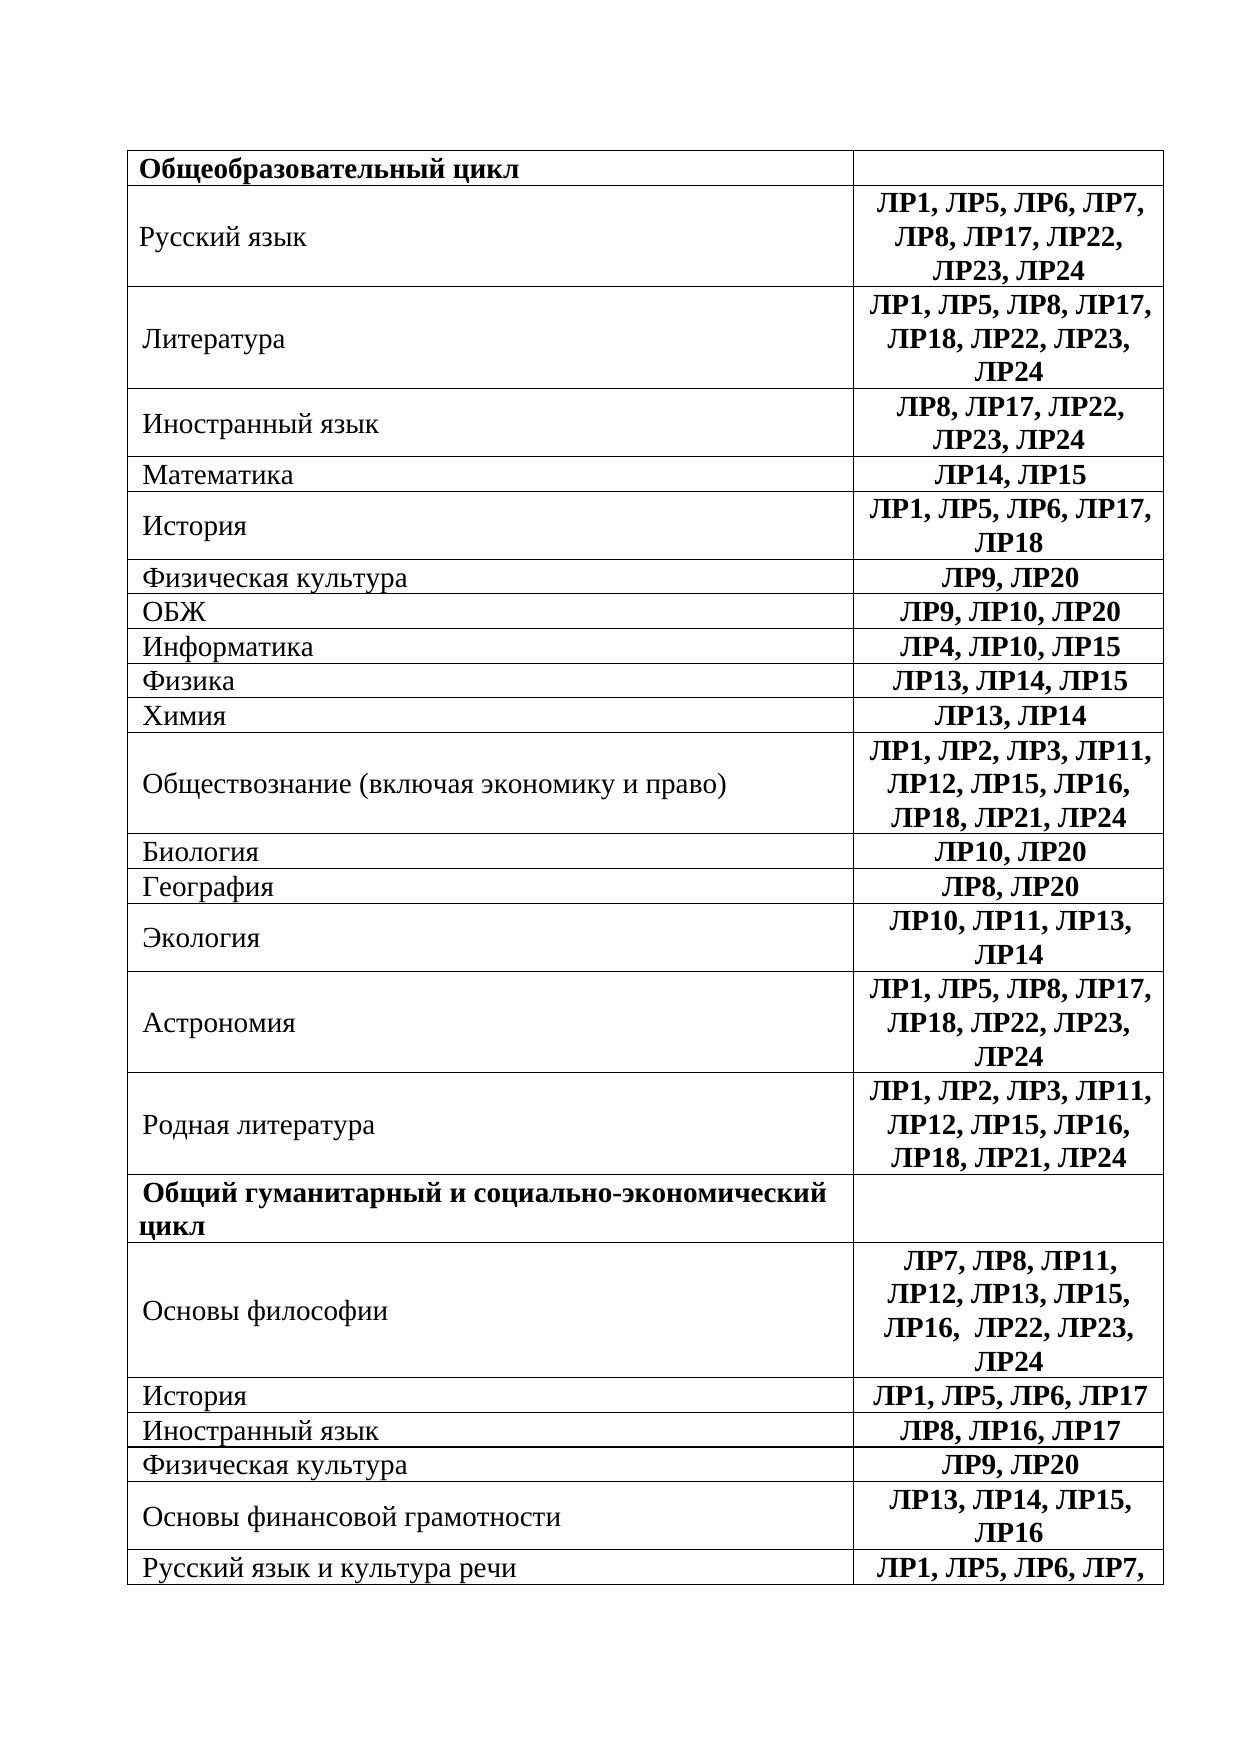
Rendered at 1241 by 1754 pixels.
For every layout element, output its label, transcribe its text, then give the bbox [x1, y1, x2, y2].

table_cell Экология [128, 904, 853, 971]
table_cell ЛР13, ЛР14 [854, 698, 1163, 732]
table_cell ЛР1, ЛР5, ЛР6, ЛР17 [854, 1378, 1163, 1412]
table_cell ЛР9, ЛР20 [854, 1448, 1163, 1481]
table_cell ЛР1, ЛР5, ЛР6, ЛР7, ЛР8, ЛР17, ЛР22, ЛР23, ЛР24 [854, 186, 1163, 286]
table_cell ЛР13, ЛР14, ЛР15 [854, 664, 1163, 697]
table_cell ЛР8, ЛР17, ЛР22, ЛР23, ЛР24 [854, 389, 1163, 456]
table_cell ЛР14, ЛР15 [854, 457, 1163, 491]
table_cell Биология [128, 834, 853, 868]
table_cell ЛР9, ЛР10, ЛР20 [854, 594, 1163, 628]
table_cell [128, 1550, 853, 1584]
table_cell ЛР4, ЛР10, ЛР15 [854, 629, 1163, 662]
table_cell ЛР7, ЛР8, ЛР11, ЛР12, ЛР13, ЛР15, ЛР16, ЛР22, ЛР23, ЛР24 [854, 1243, 1163, 1377]
table_cell География [128, 869, 853, 902]
table_cell Общий гуманитарный и социально-экономический цикл [128, 1175, 853, 1242]
table_cell ЛР1, ЛР2, ЛР3, ЛР11, ЛР12, ЛР15, ЛР16, ЛР18, ЛР21, ЛР24 [854, 1073, 1163, 1174]
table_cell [854, 1550, 1163, 1584]
table_cell История [128, 1378, 853, 1412]
table_cell ЛР10, ЛР20 [854, 834, 1163, 868]
table_cell Родная литература [128, 1073, 853, 1174]
table_cell Астрономия [128, 972, 853, 1072]
table_cell ЛР1, ЛР5, ЛР8, ЛР17, ЛР18, ЛР22, ЛР23, ЛР24 [854, 972, 1163, 1072]
table_cell [854, 1175, 1163, 1242]
table_cell Физика [128, 664, 853, 697]
table_cell ЛР1, ЛР5, ЛР8, ЛР17, ЛР18, ЛР22, ЛР23, ЛР24 [854, 287, 1163, 388]
table_cell Общеобразовательный цикл [128, 151, 853, 184]
table_cell ЛР8, ЛР16, ЛР17 [854, 1413, 1163, 1446]
table_cell Иностранный язык [128, 389, 853, 456]
table_cell Обществознание (включая экономику и право) [128, 733, 853, 833]
table_cell Русский язык [128, 186, 853, 286]
table_cell Физическая культура [128, 560, 853, 593]
table_cell Основы финансовой грамотности [128, 1482, 853, 1549]
table_cell Информатика [128, 629, 853, 662]
table_cell ЛР9, ЛР20 [854, 560, 1163, 593]
table_cell Химия [128, 698, 853, 732]
table_cell ЛР8, ЛР20 [854, 869, 1163, 902]
table_cell Литература [128, 287, 853, 388]
table_cell Математика [128, 457, 853, 491]
table_cell ЛР13, ЛР14, ЛР15, ЛР16 [854, 1482, 1163, 1549]
table_cell История [128, 492, 853, 559]
table_cell Иностранный язык [128, 1413, 853, 1446]
table_cell ЛР10, ЛР11, ЛР13, ЛР14 [854, 904, 1163, 971]
table_cell [854, 151, 1163, 184]
table_cell ЛР1, ЛР2, ЛР3, ЛР11, ЛР12, ЛР15, ЛР16, ЛР18, ЛР21, ЛР24 [854, 733, 1163, 833]
table_cell Физическая культура [128, 1448, 853, 1481]
table_cell Основы философии [128, 1243, 853, 1377]
table_cell ЛР1, ЛР5, ЛР6, ЛР17, ЛР18 [854, 492, 1163, 559]
table_cell ОБЖ [128, 594, 853, 628]
